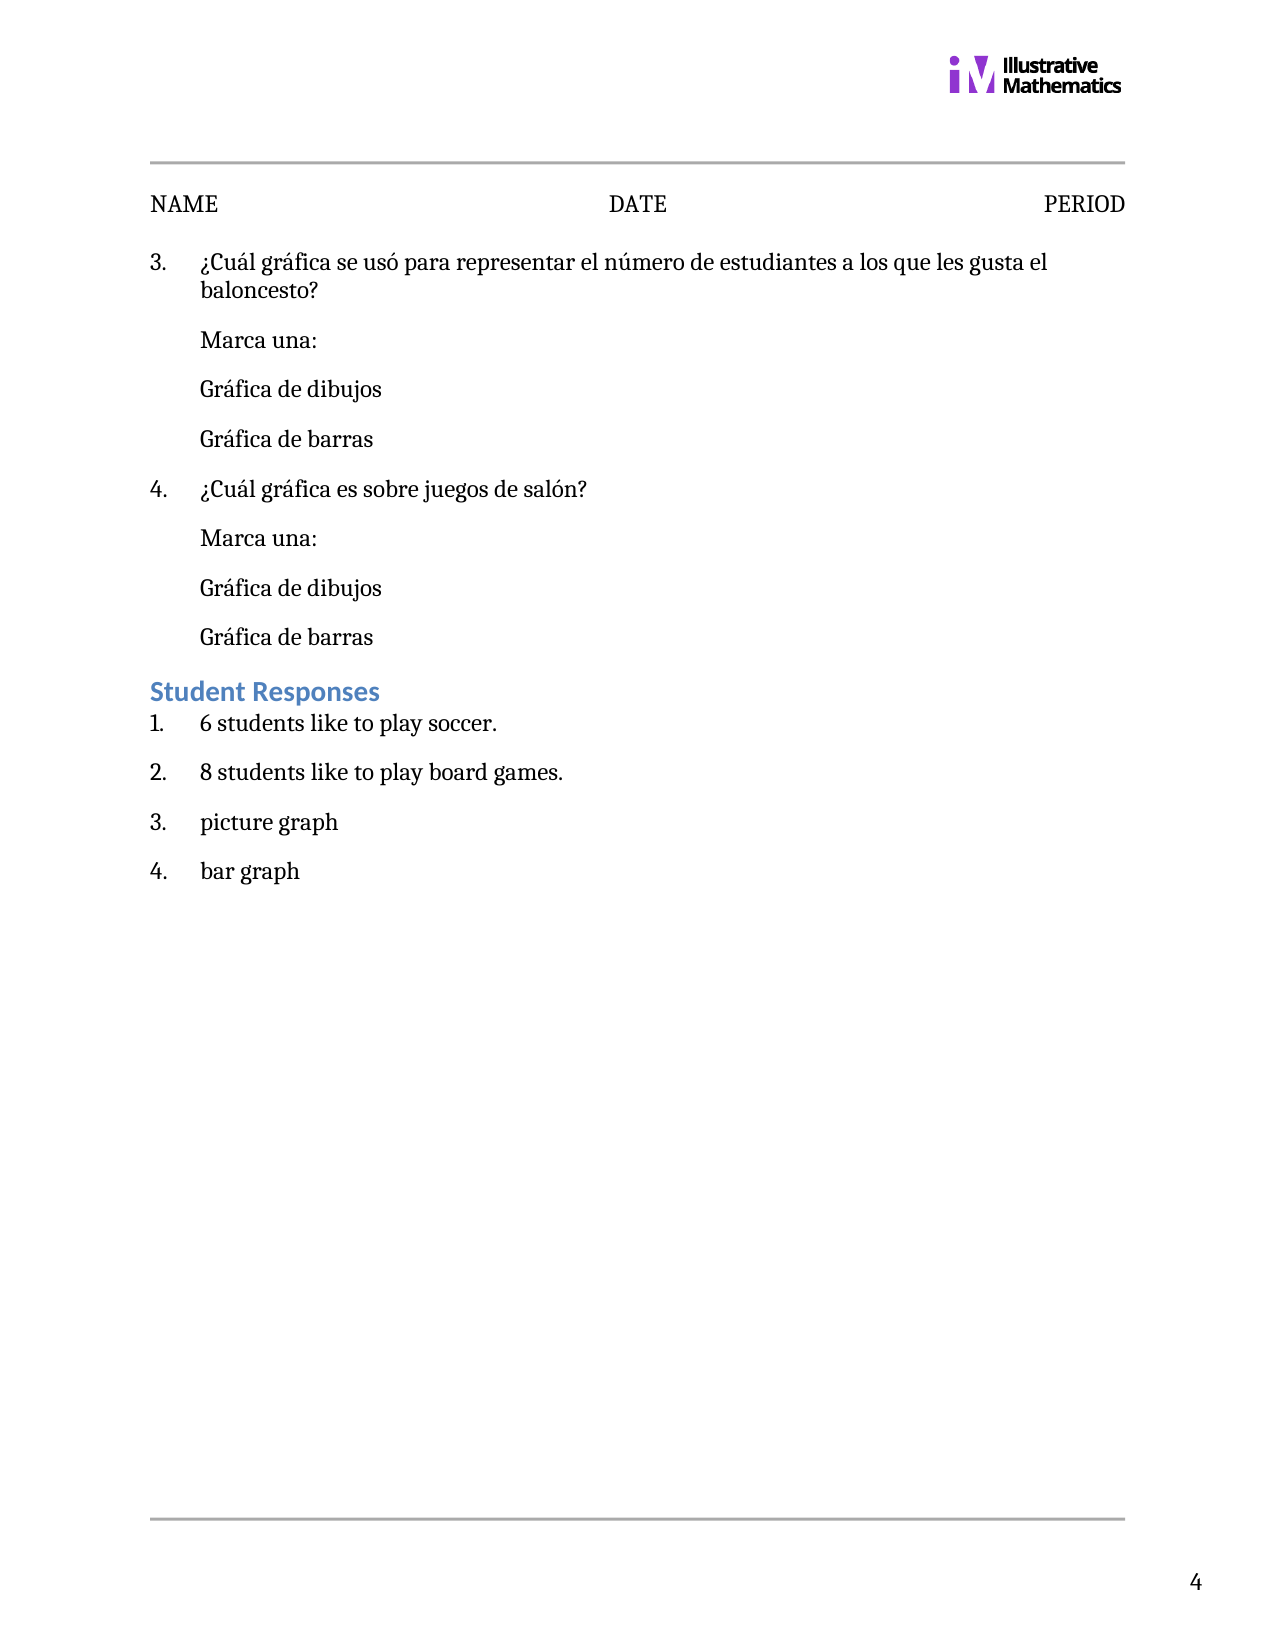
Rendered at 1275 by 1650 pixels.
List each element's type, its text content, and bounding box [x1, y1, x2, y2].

list picture graph [150, 808, 1125, 836]
subtitle Student Responses [150, 673, 1125, 708]
list 6 students like to play soccer. [150, 708, 1125, 737]
list Gráfica de barras [150, 425, 1125, 454]
list Gráfica de barras [150, 623, 1125, 652]
list Gráfica de dibujos [150, 574, 1125, 602]
list Marca una: [150, 524, 1125, 553]
picture [949, 55, 1121, 93]
list ¿Cuál gráfica se usó para representar el número de estudiantes a los que les gusta el baloncesto? [150, 247, 1125, 305]
list Gráfica de dibujos [150, 375, 1125, 404]
list ¿Cuál gráfica es sobre juegos de salón? [150, 474, 1125, 503]
list 8 students like to play board games. [150, 758, 1125, 787]
list Marca una: [150, 326, 1125, 354]
list bar graph [150, 857, 1125, 886]
